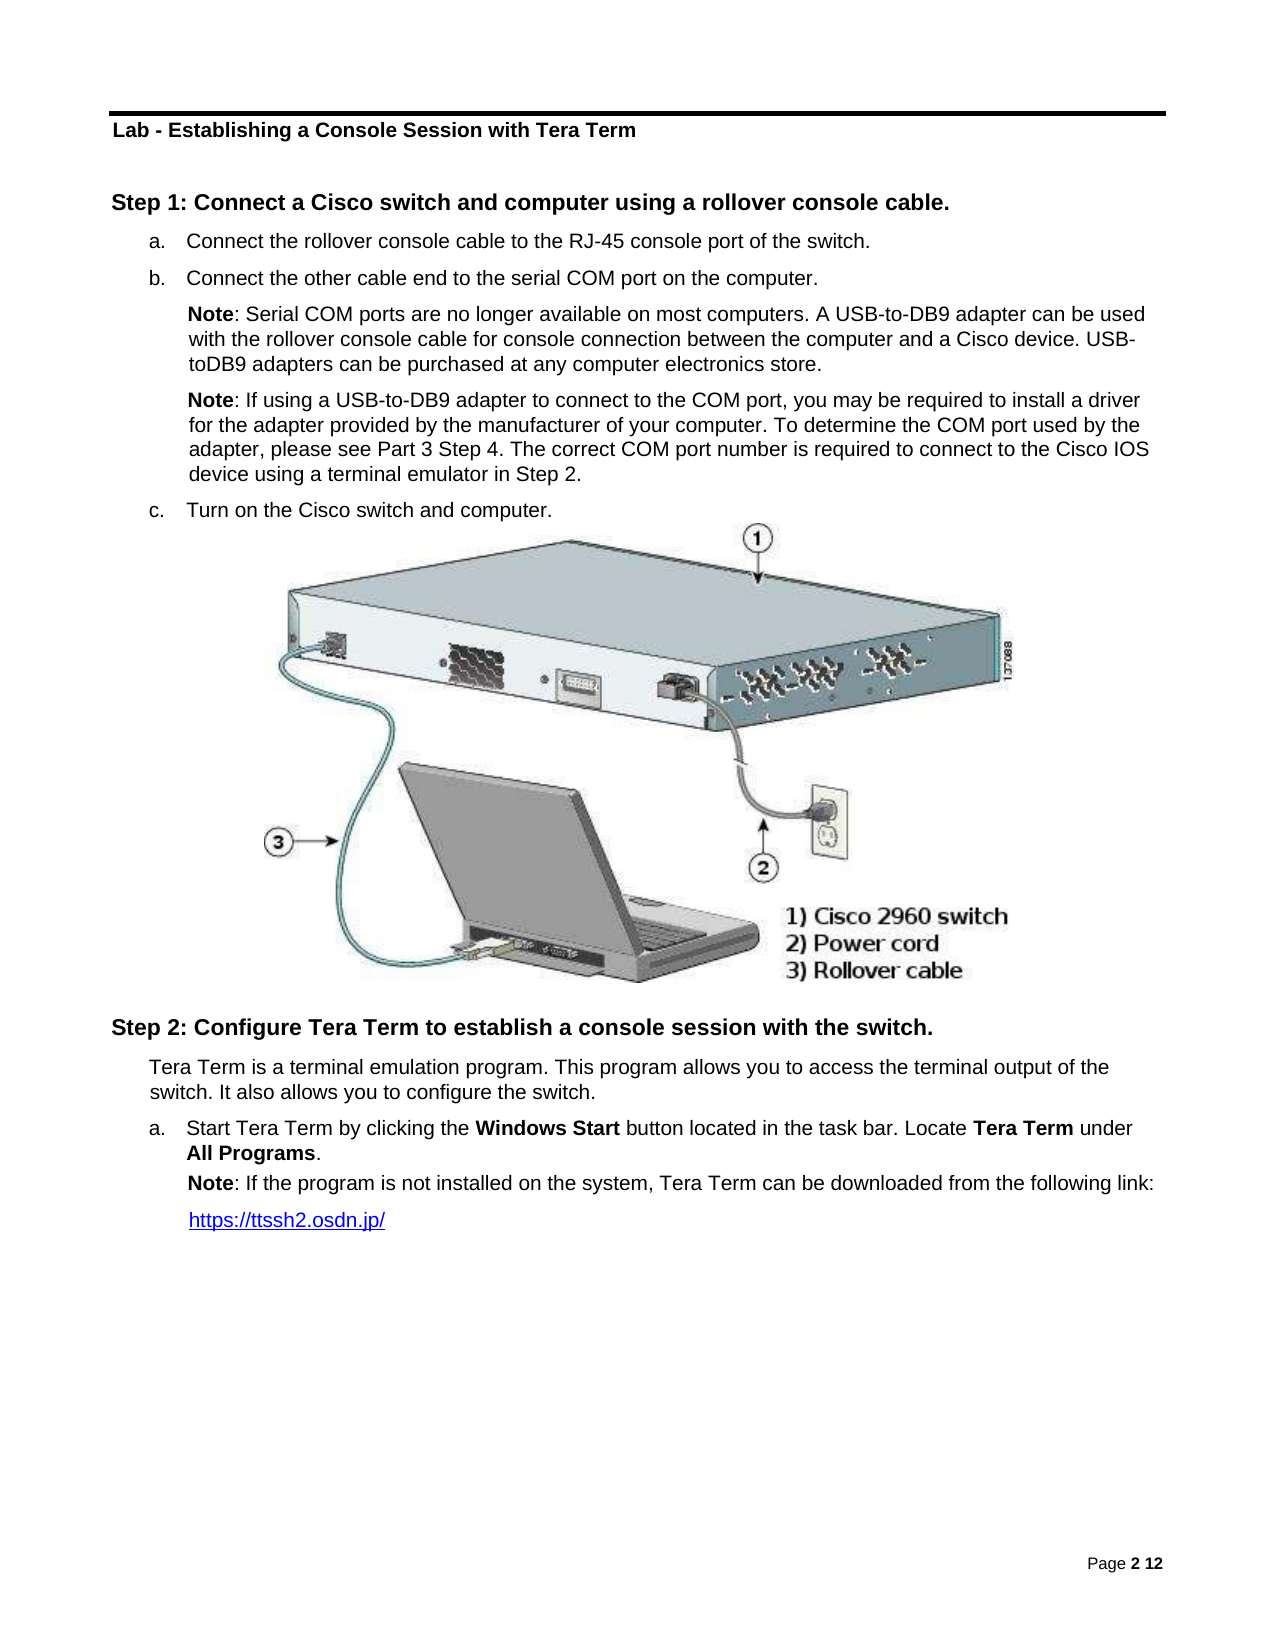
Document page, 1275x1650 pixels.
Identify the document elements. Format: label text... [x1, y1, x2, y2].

list Connect the rollover console cable to the RJ-45 console port of the switch. [148, 229, 1161, 253]
text Step 1: Connect a Cisco switch and computer using a rollover console cable. [111, 188, 1162, 215]
text Note: If the program is not installed on the system, Tera Term can be downloaded from the following link: https://ttssh2.osdn.jp/ [187, 1171, 1161, 1232]
list Turn on the Cisco switch and computer. [148, 498, 1161, 522]
list Connect the other cable end to the serial COM port on the computer. [148, 266, 1161, 290]
picture [264, 523, 1014, 983]
text Lab - Establishing a Console Session with Tera Term [112, 101, 1162, 142]
text Note: Serial COM ports are no longer available on most computers. A USB-to-DB9 adapter can be used with the rollover console cable for console connection between the computer and a Cisco device. USB-toDB9 adapters can be purchased at any computer electronics store. [187, 302, 1161, 375]
text Tera Term is a terminal emulation program. This program allows you to access the terminal output of the switch. It also allows you to configure the switch. [148, 1055, 1161, 1104]
text Step 2: Configure Tera Term to establish a console session with the switch. [111, 1014, 1162, 1041]
list Start Tera Term by clicking the Windows Start button located in the task bar. Locate Tera Term under All Programs. [148, 1116, 1161, 1165]
text Note: If using a USB-to-DB9 adapter to connect to the COM port, you may be required to install a driver for the adapter provided by the manufacturer of your computer. To determine the COM port used by the adapter, please see Part 3 Step 4. The correct COM port number is required to connect to the Cisco IOS device using a terminal emulator in Step 2. [187, 388, 1161, 486]
